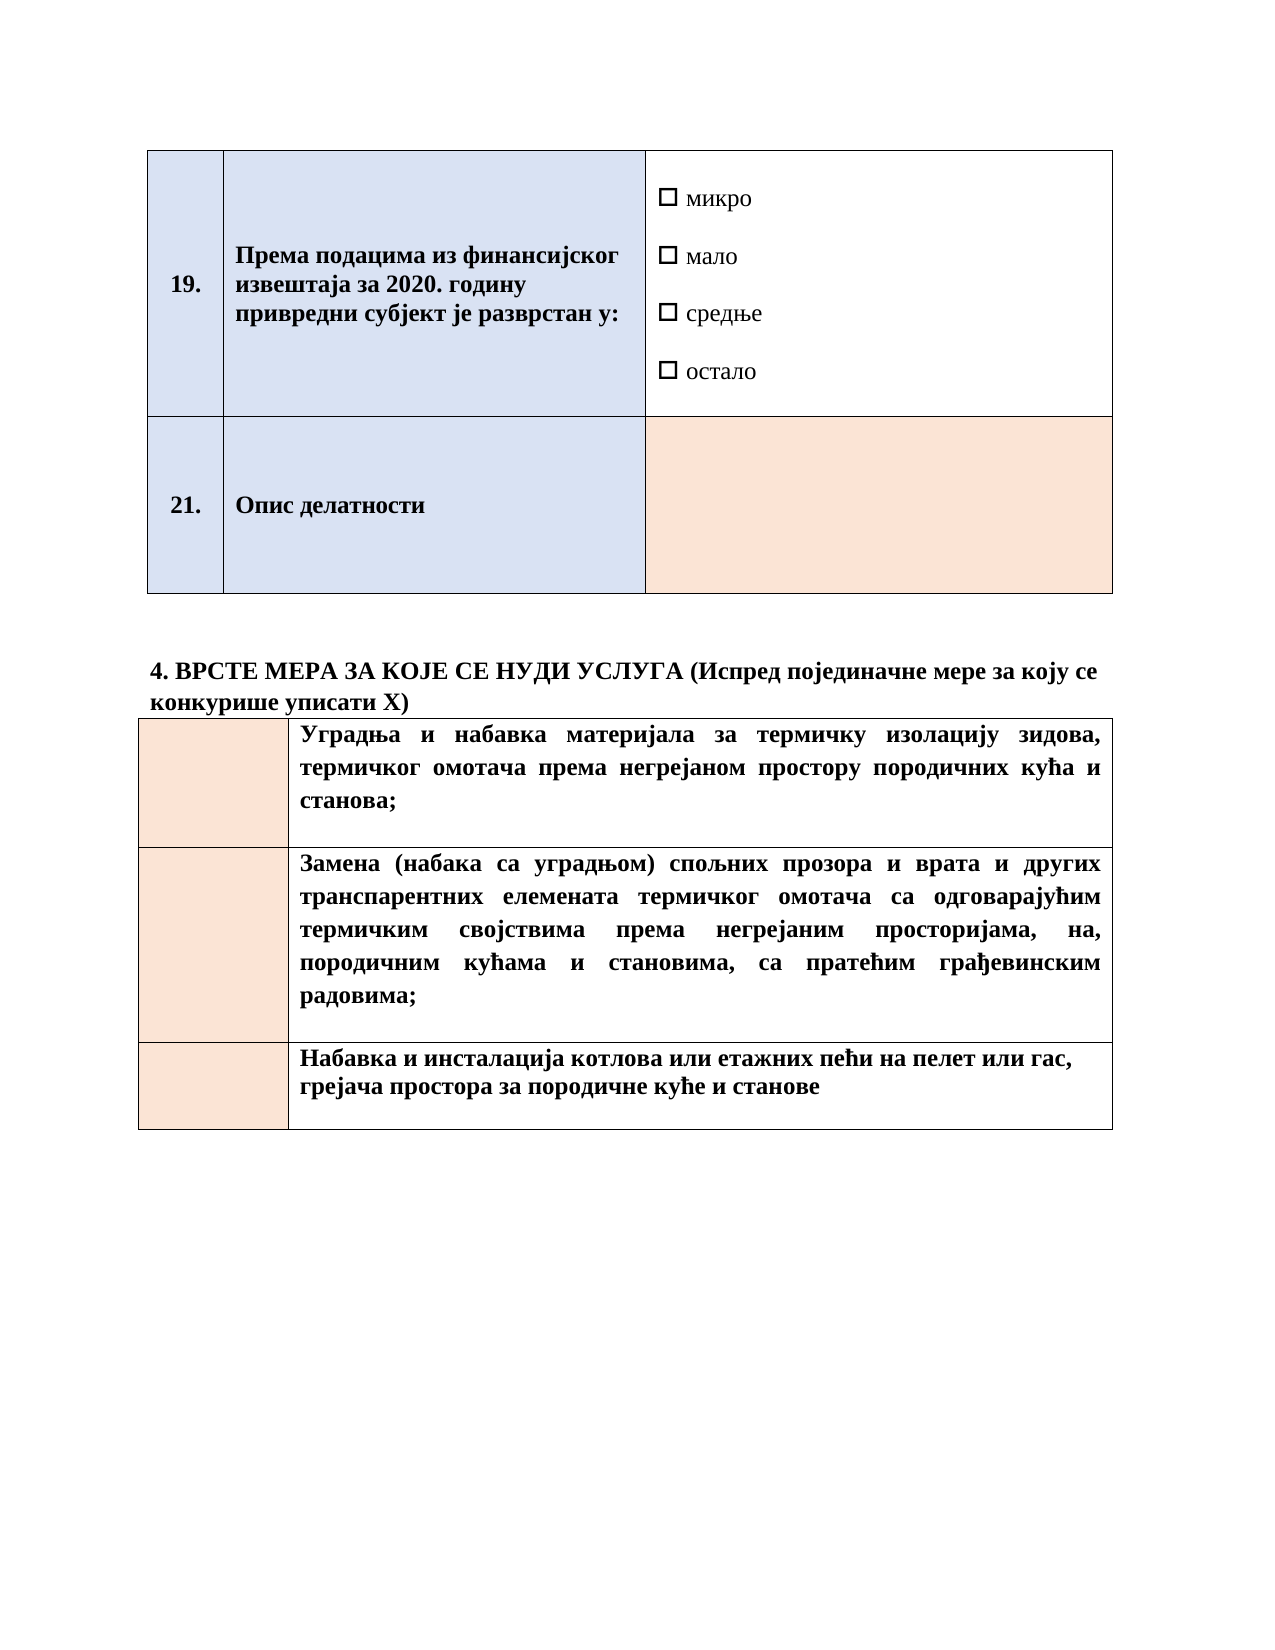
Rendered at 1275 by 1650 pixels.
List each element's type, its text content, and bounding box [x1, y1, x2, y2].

table_cell Набавка и инсталација котлова или етажних пећи на пелет или гас, грејачa простора за породичне куће и станове [289, 1043, 1112, 1129]
table_cell [646, 417, 1112, 593]
table_cell [139, 1043, 288, 1129]
text 4. ВРСТЕ МЕРА ЗА КОЈЕ СЕ НУДИ УСЛУГА (Испред појединачне мере за коју се конкурише уписати Х) [150, 656, 1125, 716]
table_cell Опис делатности [224, 417, 645, 593]
table_cell микро мало средње остало [646, 151, 1112, 416]
table_header Уградња и набавка материјала за термичку изолацију зидова, термичког омотача према негрејаном простору породичних кућа и станова; [289, 719, 1112, 847]
table_cell [139, 848, 288, 1042]
table_cell Према подацима из финансијског извештаја за 2020. годину привредни субјект је разврстан у: [224, 151, 645, 416]
table_cell Замена (набака са уградњом) спољних прозора и врата и других транспарентних елемената термичког омотача са одговарајућим термичким својствима према негрејаним просторијама, на, породичним кућама и становима, са пратећим грађевинским радовима; [289, 848, 1112, 1042]
table_header [139, 719, 288, 847]
table_cell 21. [148, 417, 223, 593]
table_cell 19. [148, 151, 223, 416]
